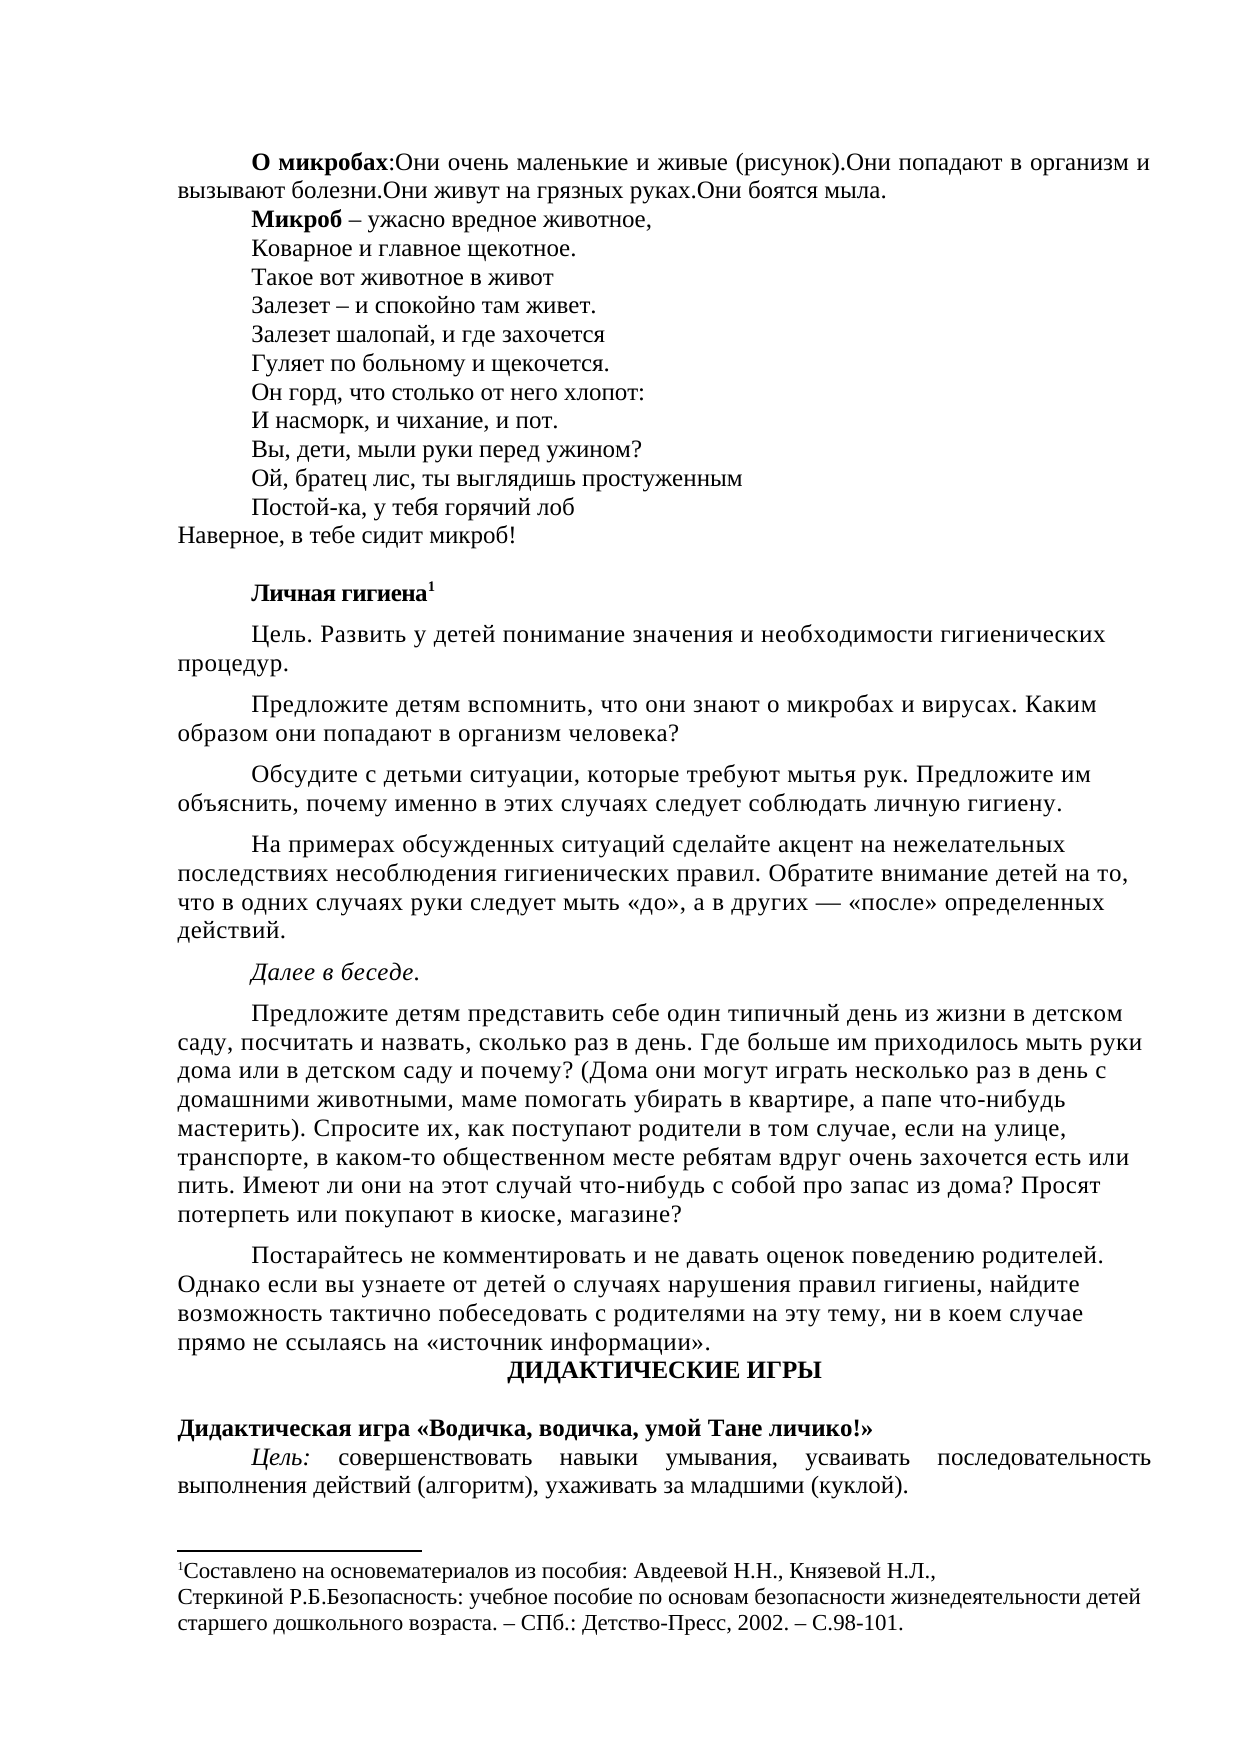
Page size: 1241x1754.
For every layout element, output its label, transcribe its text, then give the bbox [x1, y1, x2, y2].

text Цель. Развить у детей понимание значения и необходимости гигиенических процедур. [177, 619, 1152, 677]
text О микробах:Они очень маленькие и живые (рисунок).Они попадают в организм и вызывают болезни.Они живут на грязных руках.Они боятся мыла. [177, 147, 1152, 204]
text Цель: совершенствовать навыки умывания, усваивать последовательность выполнения действий (алгоритм), ухаживать за младшими (куклой). [177, 1442, 1152, 1499]
text Дидактическая игра «Водичка, водичка, умой Тане личико!» [177, 1413, 1152, 1442]
text Залезет – и спокойно там живет. [177, 291, 1152, 319]
text Далее в беседе. [177, 957, 1152, 986]
text Обсудите с детьми ситуации, которые требуют мытья рук. Предложите им объяснить, почему именно в этих случаях следует соблюдать личную гигиену. [177, 759, 1152, 817]
text Наверное, в тебе сидит микроб! [177, 521, 1152, 549]
text Микроб – ужасно вредное животное, [177, 204, 1152, 233]
text Постой-ка, у тебя горячий лоб [177, 492, 1152, 521]
text Личная гигиена [177, 578, 1152, 607]
text Он горд, что столько от него хлопот: [177, 377, 1152, 406]
text Ой, братец лис, ты выглядишь простуженным [177, 463, 1152, 492]
text Залезет шалопай, и где захочется [177, 319, 1152, 348]
text Вы, дети, мыли руки перед ужином? [177, 434, 1152, 463]
text Постарайтесь не комментировать и не давать оценок поведению родителей. Однако если вы узнаете от детей о случаях нарушения правил гигиены, найдите возможность тактично побеседовать с родителями на эту тему, ни в коем случае прямо не ссылаясь на «источник информации». [177, 1241, 1152, 1356]
text ДИДАКТИЧЕСКИЕ ИГРЫ [177, 1356, 1152, 1384]
text Такое вот животное в живот [177, 262, 1152, 291]
text Предложите детям представить себе один типичный день из жизни в детском саду, посчитать и назвать, сколько раз в день. Где больше им приходилось мыть руки дома или в детском саду и почему? (Дома они могут играть несколько раз в день с домашними животными, маме помогать убирать в квартире, а папе что-нибудь мастерить). Спросите их, как поступают родители в том случае, если на улице, транспорте, в каком-то общественном месте ребятам вдруг очень захочется есть или пить. Имеют ли они на этот случай что-нибудь с собой про запас из дома? Просят потерпеть или покупают в киоске, магазине? [177, 998, 1152, 1228]
text Предложите детям вспомнить, что они знают о микробах и вирусах. Каким образом они попадают в организм человека? [177, 689, 1152, 747]
text Коварное и главное щекотное. [177, 233, 1152, 262]
text И насморк, и чихание, и пот. [177, 406, 1152, 434]
text На примерах обсужденных ситуаций сделайте акцент на нежелательных последствиях несоблюдения гигиенических правил. Обратите внимание детей на то, что в одних случаях руки следует мыть «до», а в других — «после» определенных действий. [177, 829, 1152, 944]
text Гуляет по больному и щекочется. [177, 348, 1152, 377]
